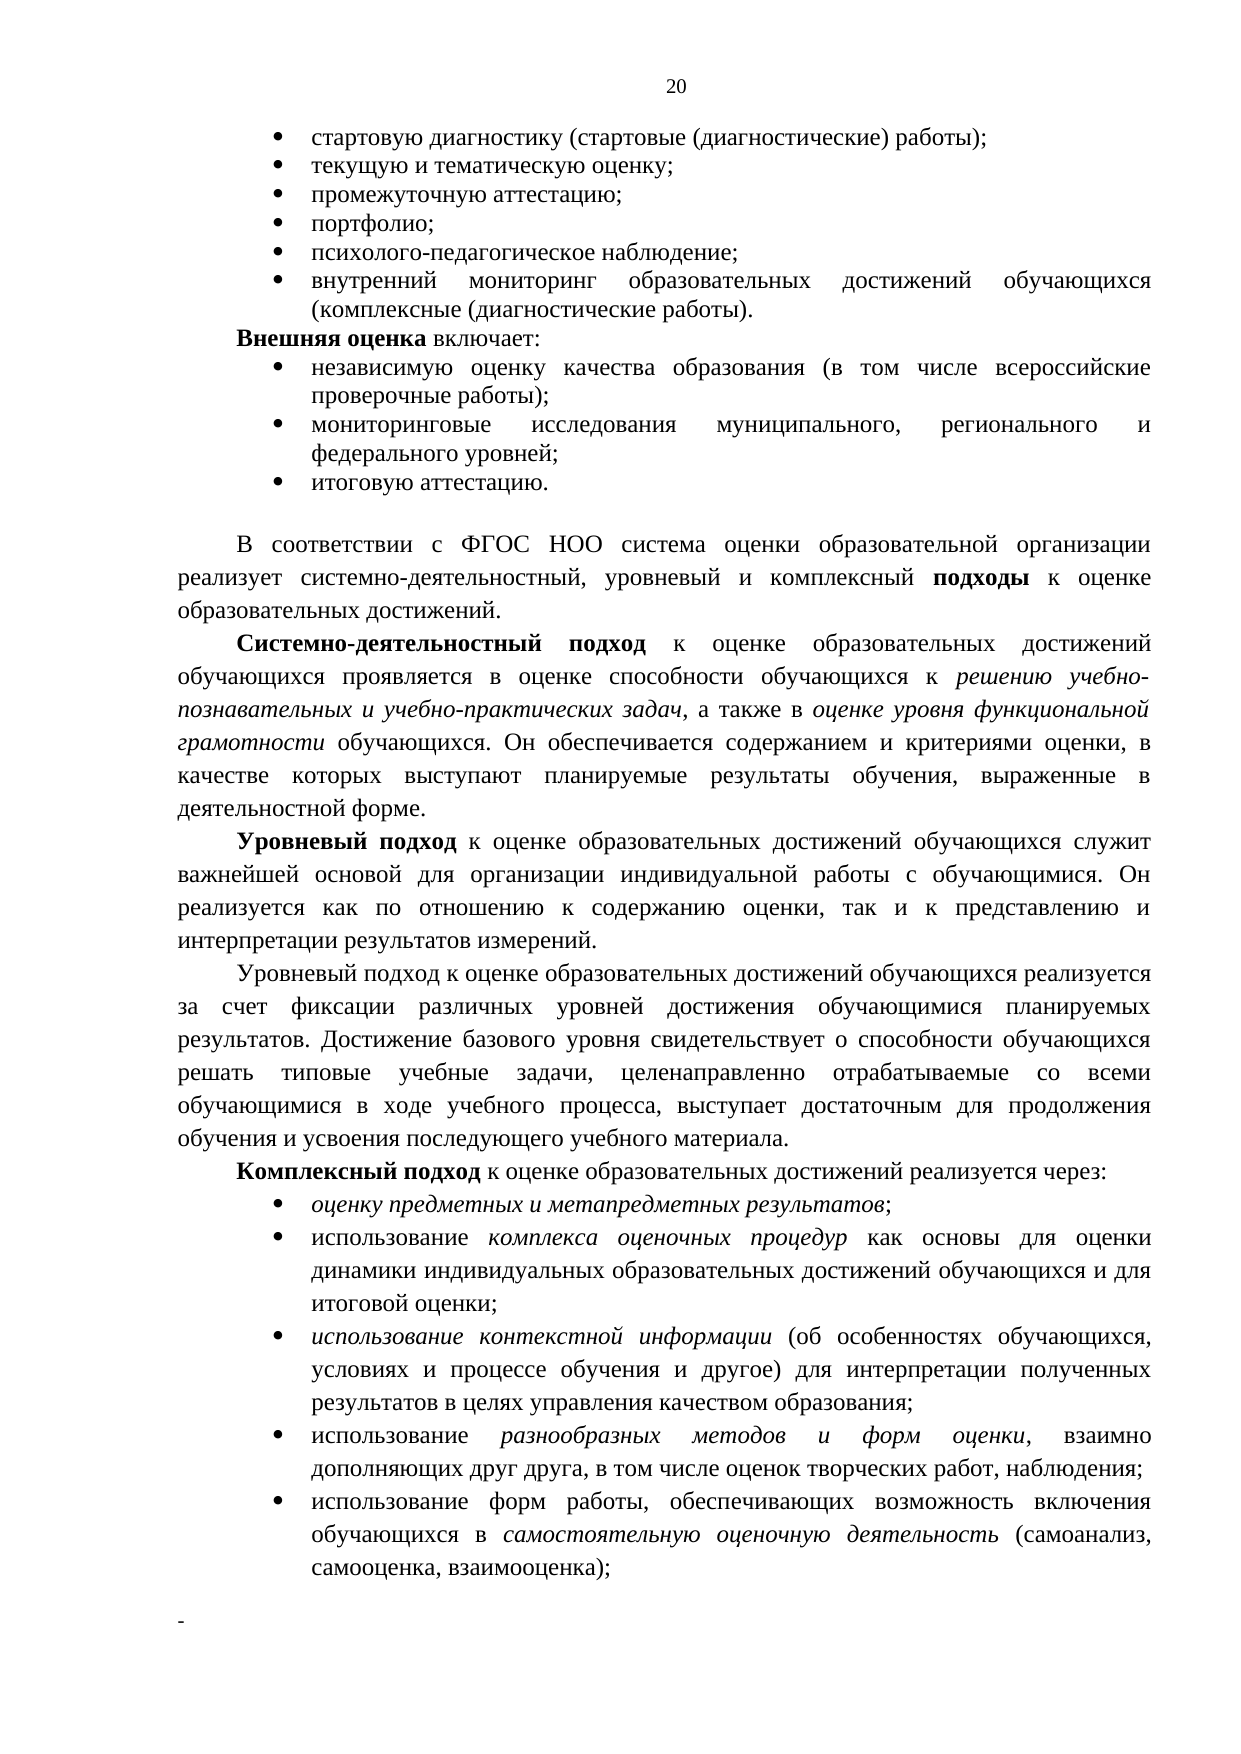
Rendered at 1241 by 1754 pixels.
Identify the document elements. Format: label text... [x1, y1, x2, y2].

list оценку предметных и метапредметных результатов; [274, 1189, 1152, 1218]
text Комплексный подход к оценке образовательных достижений реализуется через: [177, 1156, 1152, 1185]
list промежуточную аттестацию; [274, 179, 1152, 208]
list использование контекстной информации (об особенностях обучающихся, условиях и процессе обучения и другое) для интерпретации полученных результатов в целях управления качеством образования; [274, 1321, 1152, 1416]
list использование разнообразных методов и форм оценки, взаимно дополняющих друг друга, в том числе оценок творческих работ, наблюдения; [274, 1420, 1152, 1482]
list использование комплекса оценочных процедур как основы для оценки динамики индивидуальных образовательных достижений обучающихся и для итоговой оценки; [274, 1222, 1152, 1317]
text Уровневый подход к оценке образовательных достижений обучающихся реализуется за счет фиксации различных уровней достижения обучающимися планируемых результатов. Достижение базового уровня свидетельствует о способности обучающихся решать типовые учебные задачи, целенаправленно отрабатываемые со всеми обучающимися в ходе учебного процесса, выступает достаточным для продолжения обучения и усвоения последующего учебного материала. [177, 958, 1152, 1152]
text Уровневый подход к оценке образовательных достижений обучающихся служит важнейшей основой для организации индивидуальной работы с обучающимися. Он реализуется как по отношению к содержанию оценки, так и к представлению и интерпретации результатов измерений. [177, 826, 1152, 954]
list независимую оценку качества образования (в том числе всероссийские проверочные работы); [274, 352, 1152, 409]
list итоговую аттестацию. [274, 467, 1152, 496]
list стартовую диагностику (стартовые (диагностические) работы); [274, 122, 1152, 151]
list внутренний мониторинг образовательных достижений обучающихся (комплексные (диагностические работы). [274, 266, 1152, 323]
list психолого-педагогическое наблюдение; [274, 237, 1152, 266]
text В соответствии с ФГОС НОО система оценки образовательной организации реализует системно-деятельностный, уровневый и комплексный подходы к оценке образовательных достижений. [177, 529, 1152, 623]
list мониторинговые исследования муниципального, регионального и федерального уровней; [274, 409, 1152, 467]
text Системно-деятельностный подход к оценке образовательных достижений обучающихся проявляется в оценке способности обучающихся к решению учебно-познавательных и учебно-практических задач, а также в оценке уровня функциональной грамотности обучающихся. Он обеспечивается содержанием и критериями оценки, в качестве которых выступают планируемые результаты обучения, выраженные в деятельностной форме. [177, 628, 1152, 822]
list текущую и тематическую оценку; [274, 151, 1152, 179]
list портфолио; [274, 208, 1152, 237]
list использование форм работы, обеспечивающих возможность включения обучающихся в самостоятельную оценочную деятельность (самоанализ, самооценка, взаимооценка); [274, 1486, 1152, 1581]
text Внешняя оценка включает: [177, 323, 1152, 352]
